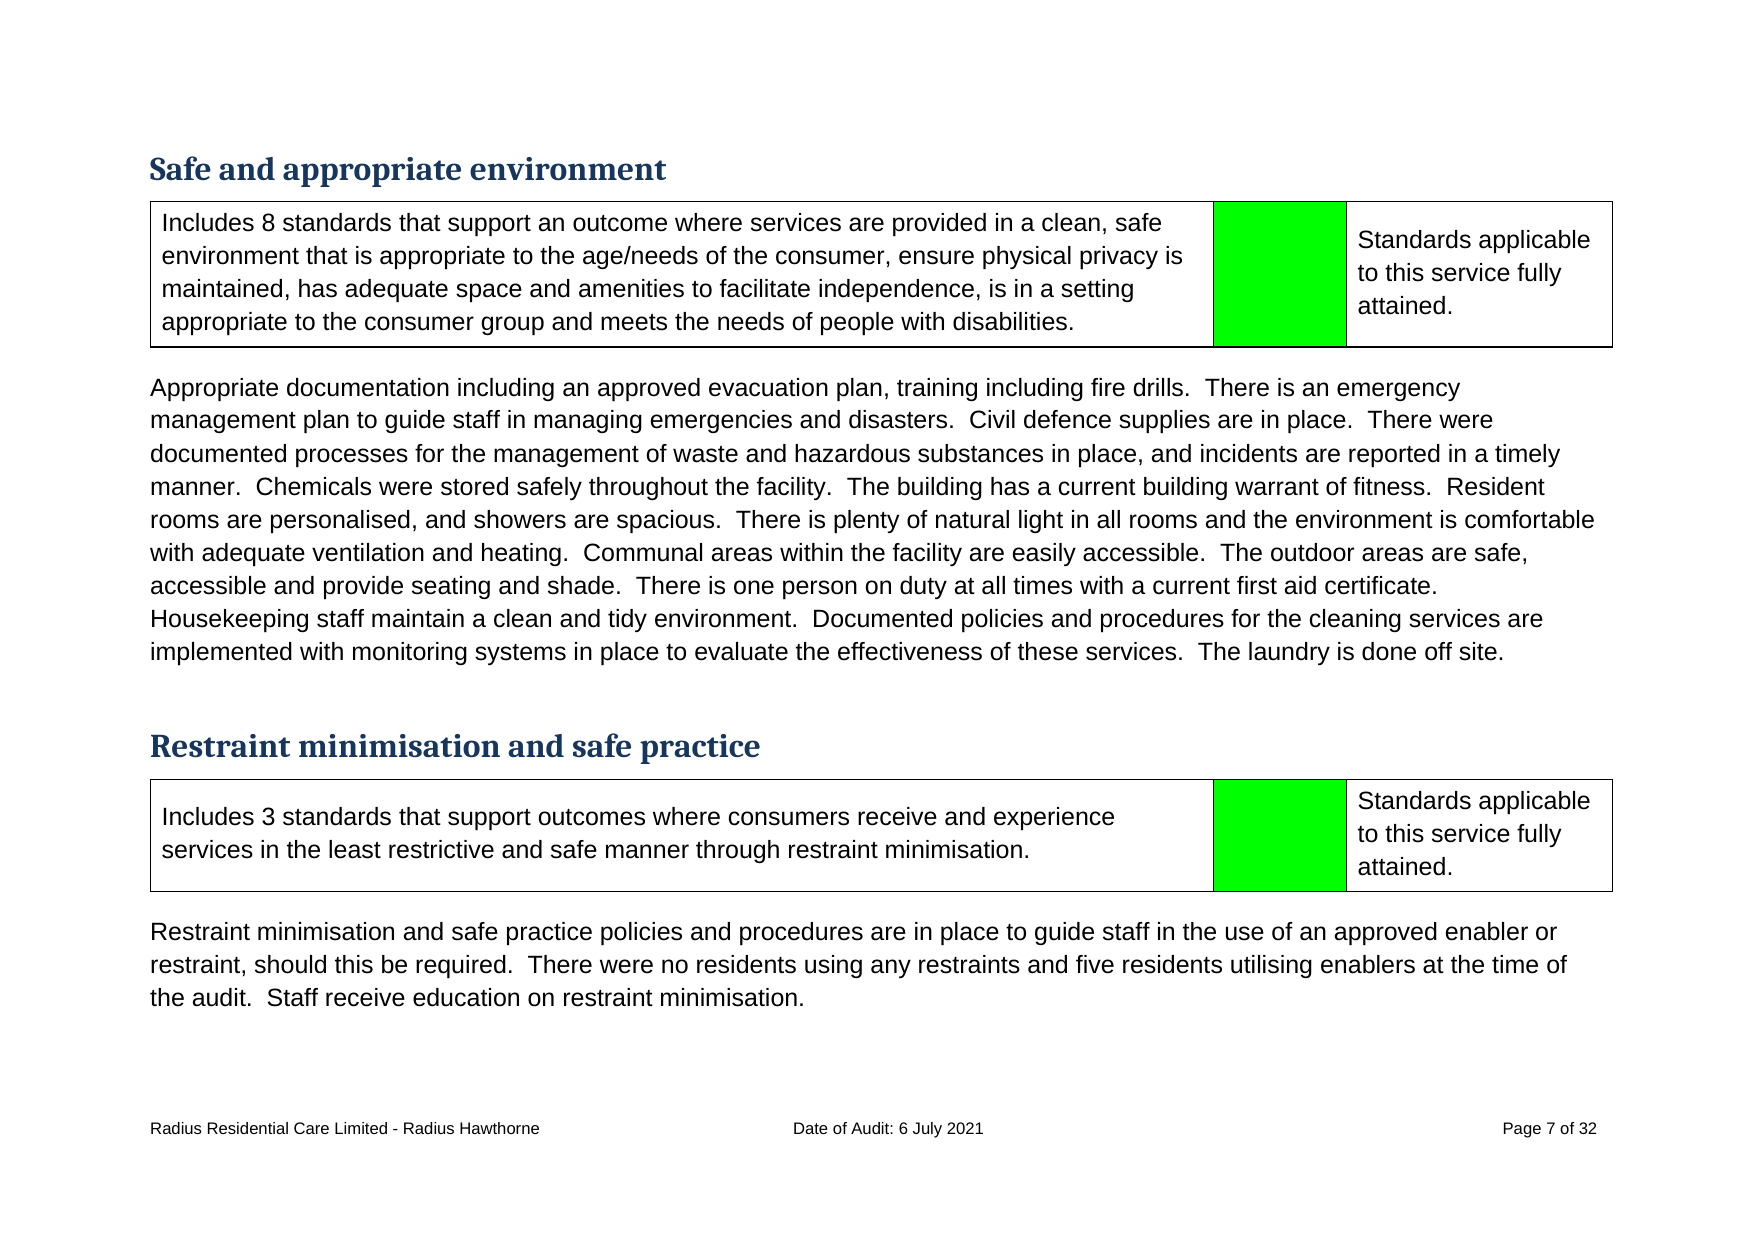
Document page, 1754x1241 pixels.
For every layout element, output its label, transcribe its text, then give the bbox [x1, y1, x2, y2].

subtitle Restraint minimisation and safe practice [150, 728, 1604, 766]
table_header Includes 8 standards that support an outcome where services are provided in a clean, safe environment that is appropriate to the age/needs of the consumer, ensure physical privacy is maintained, has adequate space and amenities to facilitate independence, is in a setting appropriate to the consumer group and meets the needs of people with disabilities. [151, 202, 1213, 346]
subtitle Safe and appropriate environment [150, 150, 1604, 188]
table_header Standards applicable to this service fully attained. [1347, 780, 1612, 891]
table_header Standards applicable to this service fully attained. [1347, 202, 1612, 346]
text Restraint minimisation and safe practice policies and procedures are in place to guide staff in the use of an approved enabler or restraint, should this be required. There were no residents using any restraints and five residents utilising enablers at the time of the audit. Staff receive education on restraint minimisation. [150, 917, 1604, 1012]
table_header [1214, 202, 1346, 346]
text Appropriate documentation including an approved evacuation plan, training including fire drills. There is an emergency management plan to guide staff in managing emergencies and disasters. Civil defence supplies are in place. There were documented processes for the management of waste and hazardous substances in place, and incidents are reported in a timely manner. Chemicals were stored safely throughout the facility. The building has a current building warrant of fitness. Resident rooms are personalised, and showers are spacious. There is plenty of natural light in all rooms and the environment is comfortable with adequate ventilation and heating. Communal areas within the facility are easily accessible. The outdoor areas are safe, accessible and provide seating and shade. There is one person on duty at all times with a current first aid certificate. Housekeeping staff maintain a clean and tidy environment. Documented policies and procedures for the cleaning services are implemented with monitoring systems in place to evaluate the effectiveness of these services. The laundry is done off site. [150, 372, 1604, 665]
table_header Includes 3 standards that support outcomes where consumers receive and experience services in the least restrictive and safe manner through restraint minimisation. [151, 780, 1213, 891]
table_header [1214, 780, 1346, 891]
